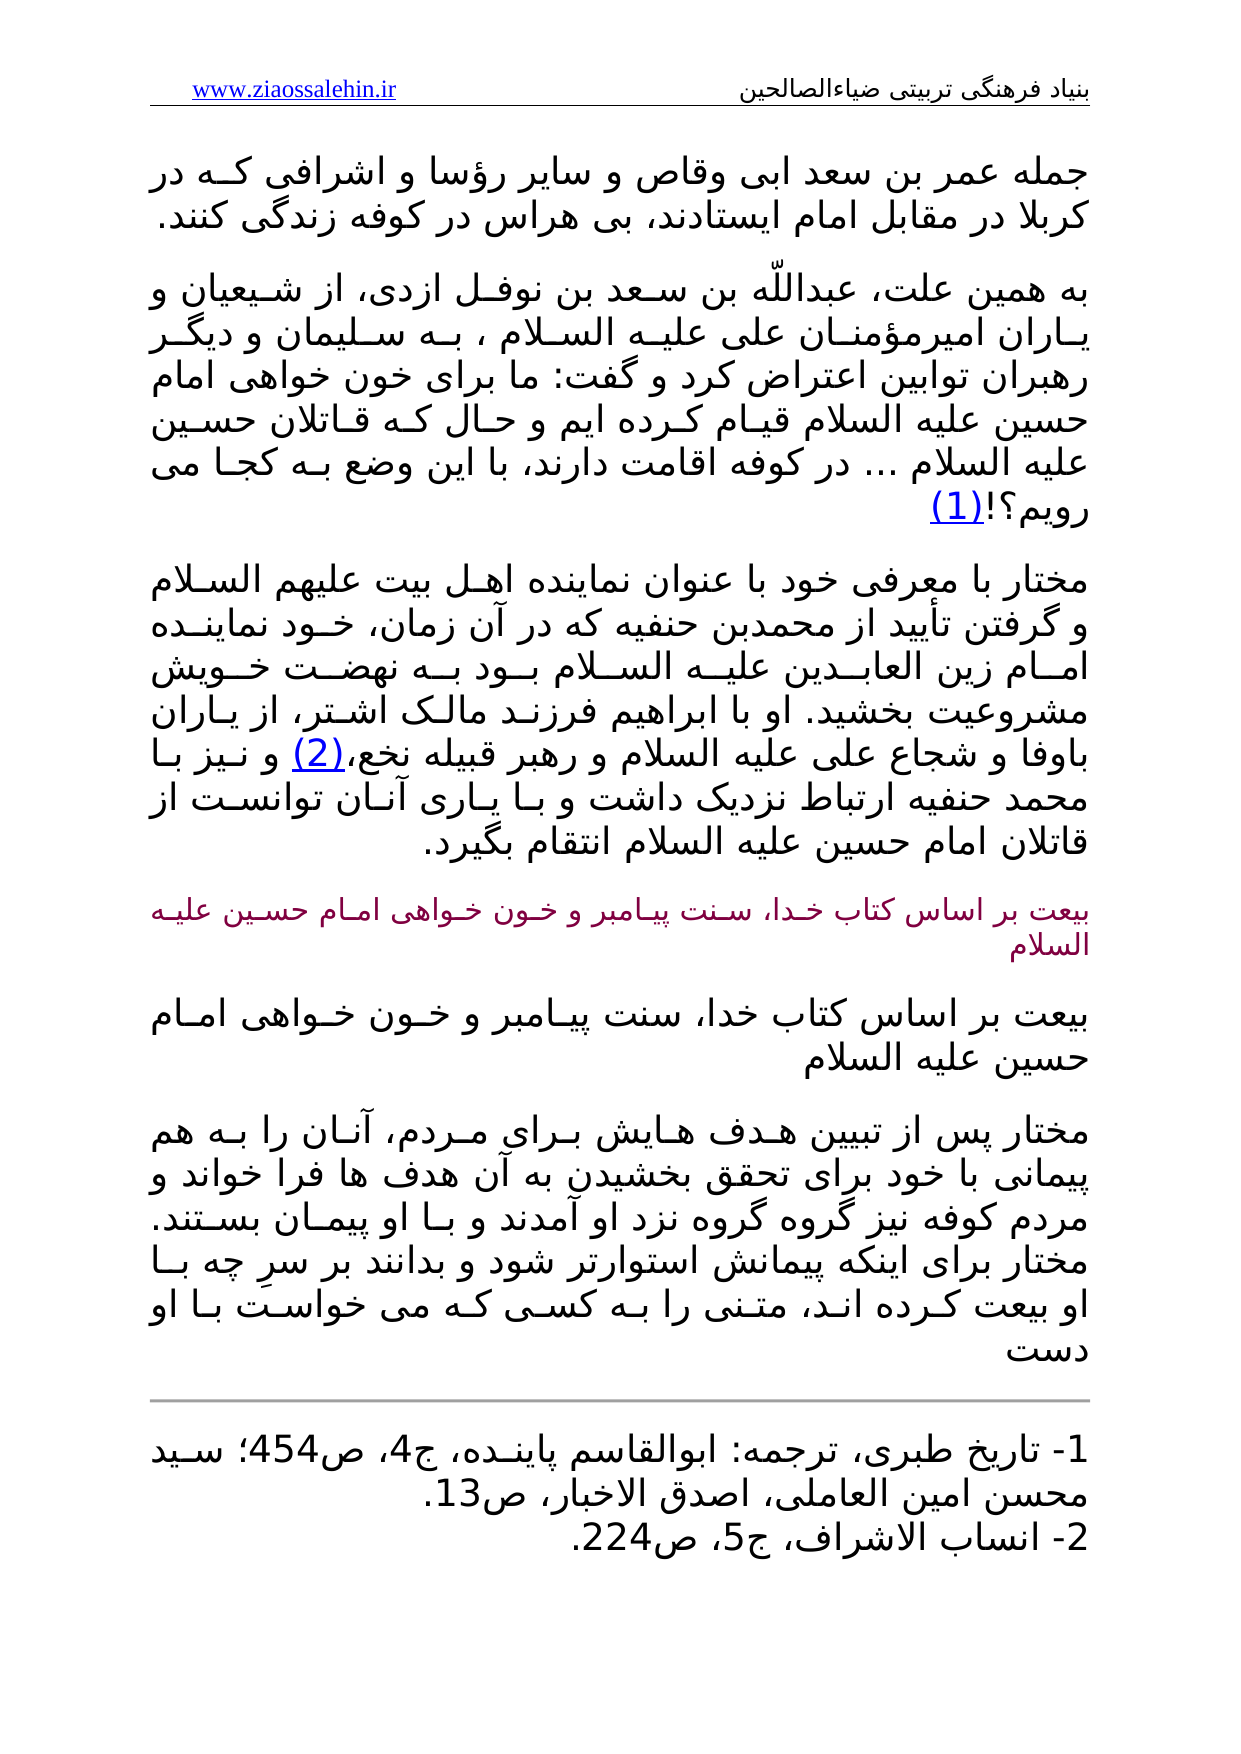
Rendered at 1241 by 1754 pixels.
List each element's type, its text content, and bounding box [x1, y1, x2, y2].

text به همین علت، عبداللّه بن سعد بن نوفل ازدی، از شیعیان و یاران امیرمؤمنان علی علیه السلام ، به سلیمان و دیگر رهبران توابین اعتراض کرد و گفت: ما برای خون خواهی امام حسین علیه السلام قیام کرده ایم و حال که قاتلان حسین علیه السلام ... در کوفه اقامت دارند، با این وضع به کجا می رویم؟!(1) [150, 266, 1090, 528]
subtitle بیعت بر اساس کتاب خدا، سنت پیامبر و خون خواهی امام حسین علیه السلام [150, 892, 1090, 963]
text مختار با معرفی خود با عنوان نماینده اهل بیت علیهم السلام و گرفتن تأیید از محمدبن حنفیه که در آن زمان، خود نماینده امام زین العابدین علیه السلام بود به نهضت خویش مشروعیت بخشید. او با ابراهیم فرزند مالک اشتر، از یاران باوفا و شجاع علی علیه السلام و رهبر قبیله نخع،(2) و نیز با محمد حنفیه ارتباط نزدیک داشت و با یاری آنان توانست از قاتلان امام حسین علیه السلام انتقام بگیرد. [150, 557, 1090, 863]
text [150, 150, 1090, 237]
text 2- انساب الاشراف، ج5، ص224. [150, 1515, 1090, 1559]
text بیعت بر اساس کتاب خدا، سنت پیامبر و خون خواهی امام حسین علیه السلام [150, 992, 1090, 1079]
text مختار پس از تبیین هدف هایش برای مردم، آنان را به هم پیمانی با خود برای تحقق بخشیدن به آن هدف ها فرا خواند و مردم کوفه نیز گروه گروه نزد او آمدند و با او پیمان بستند. مختار برای اینکه پیمانش استوارتر شود و بدانند بر سرِ چه با او بیعت کرده اند، متنی را به کسی که می خواست با او دست [150, 1108, 1090, 1370]
text 1- تاریخ طبری، ترجمه: ابوالقاسم پاینده، ج4، ص454؛ سید محسن امین العاملی، اصدق الاخبار، ص13. [150, 1428, 1090, 1515]
